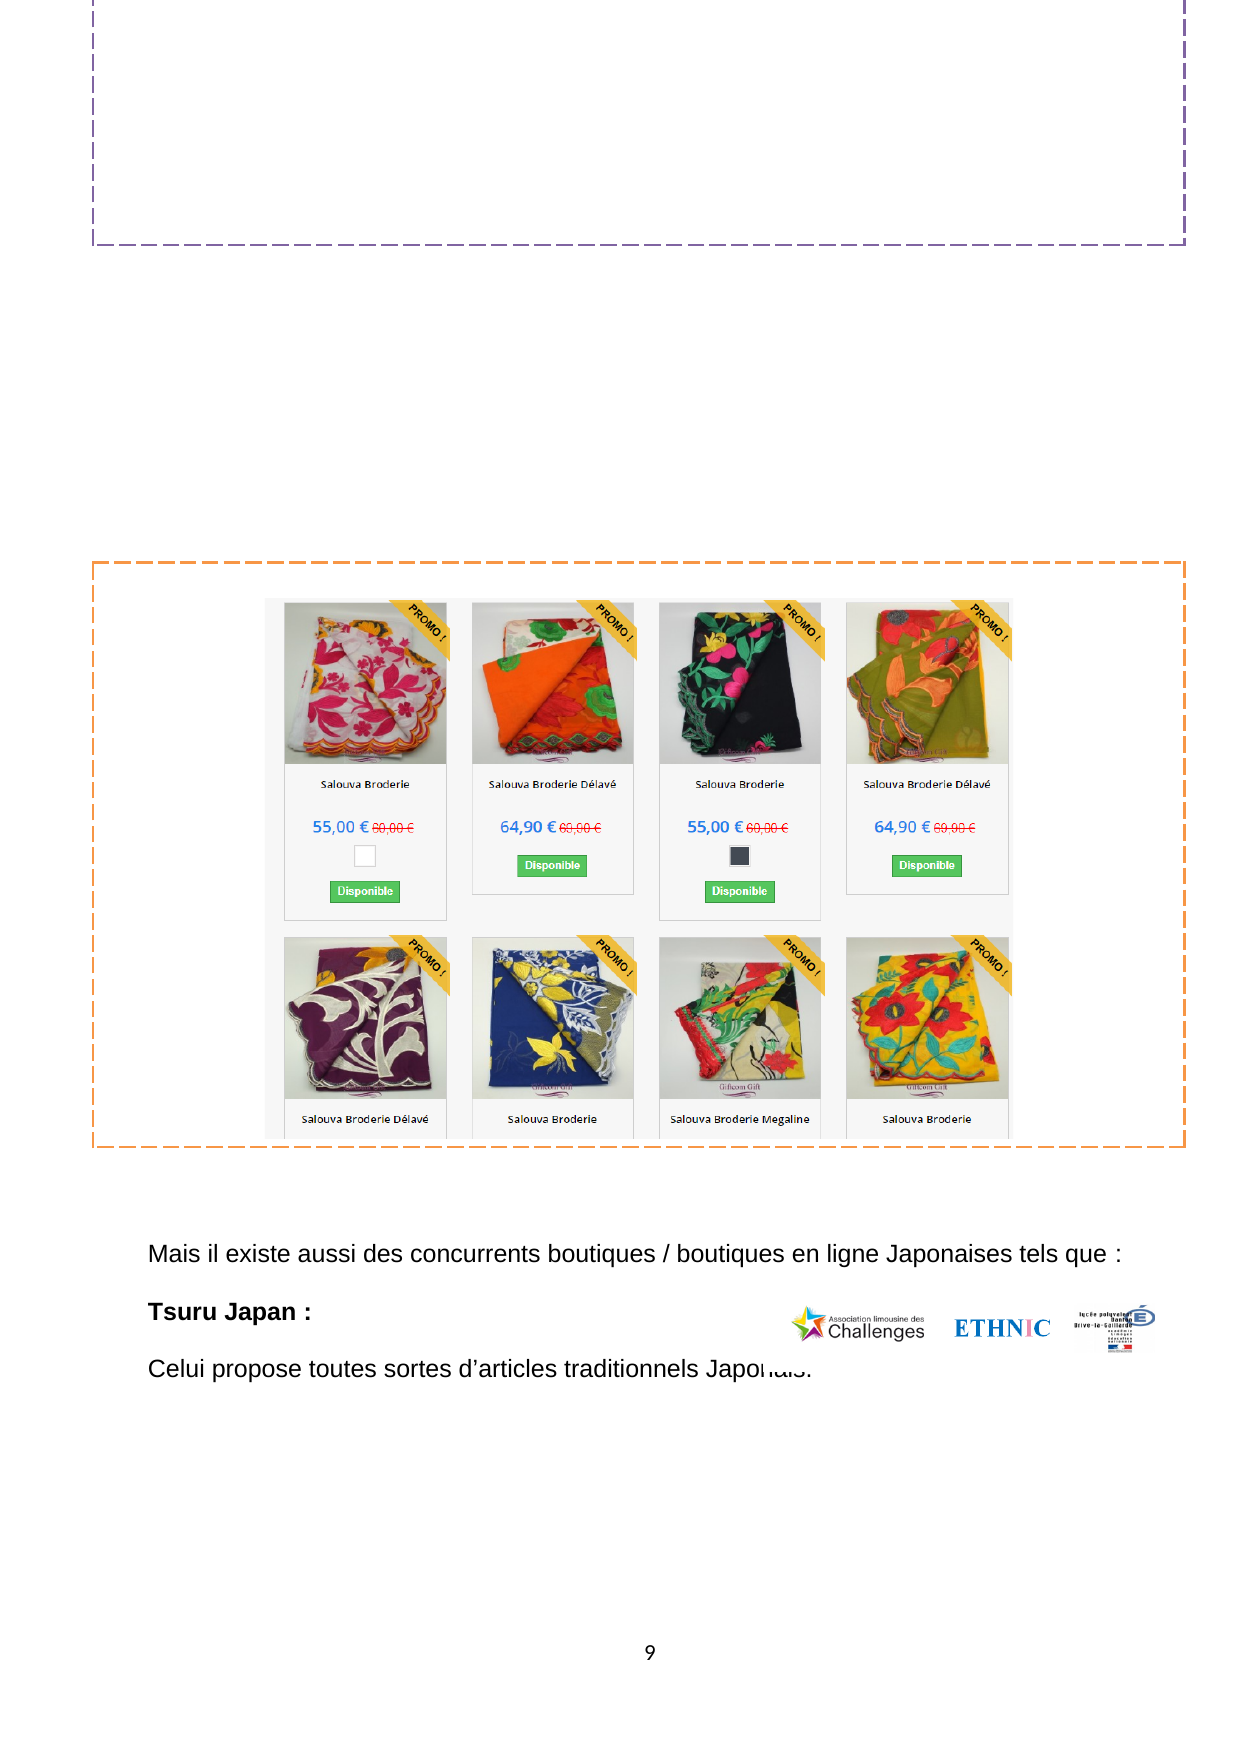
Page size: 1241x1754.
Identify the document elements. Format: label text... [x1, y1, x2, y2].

picture [790, 1295, 1159, 1359]
text Mais il existe aussi des concurrents boutiques / boutiques en ligne Japonaises tels que : [148, 1239, 1152, 1268]
picture [264, 598, 1014, 1139]
text Celui propose toutes sortes d’articles traditionnels Japonais. [148, 1354, 1152, 1383]
text Tsuru Japan : [148, 1297, 763, 1326]
